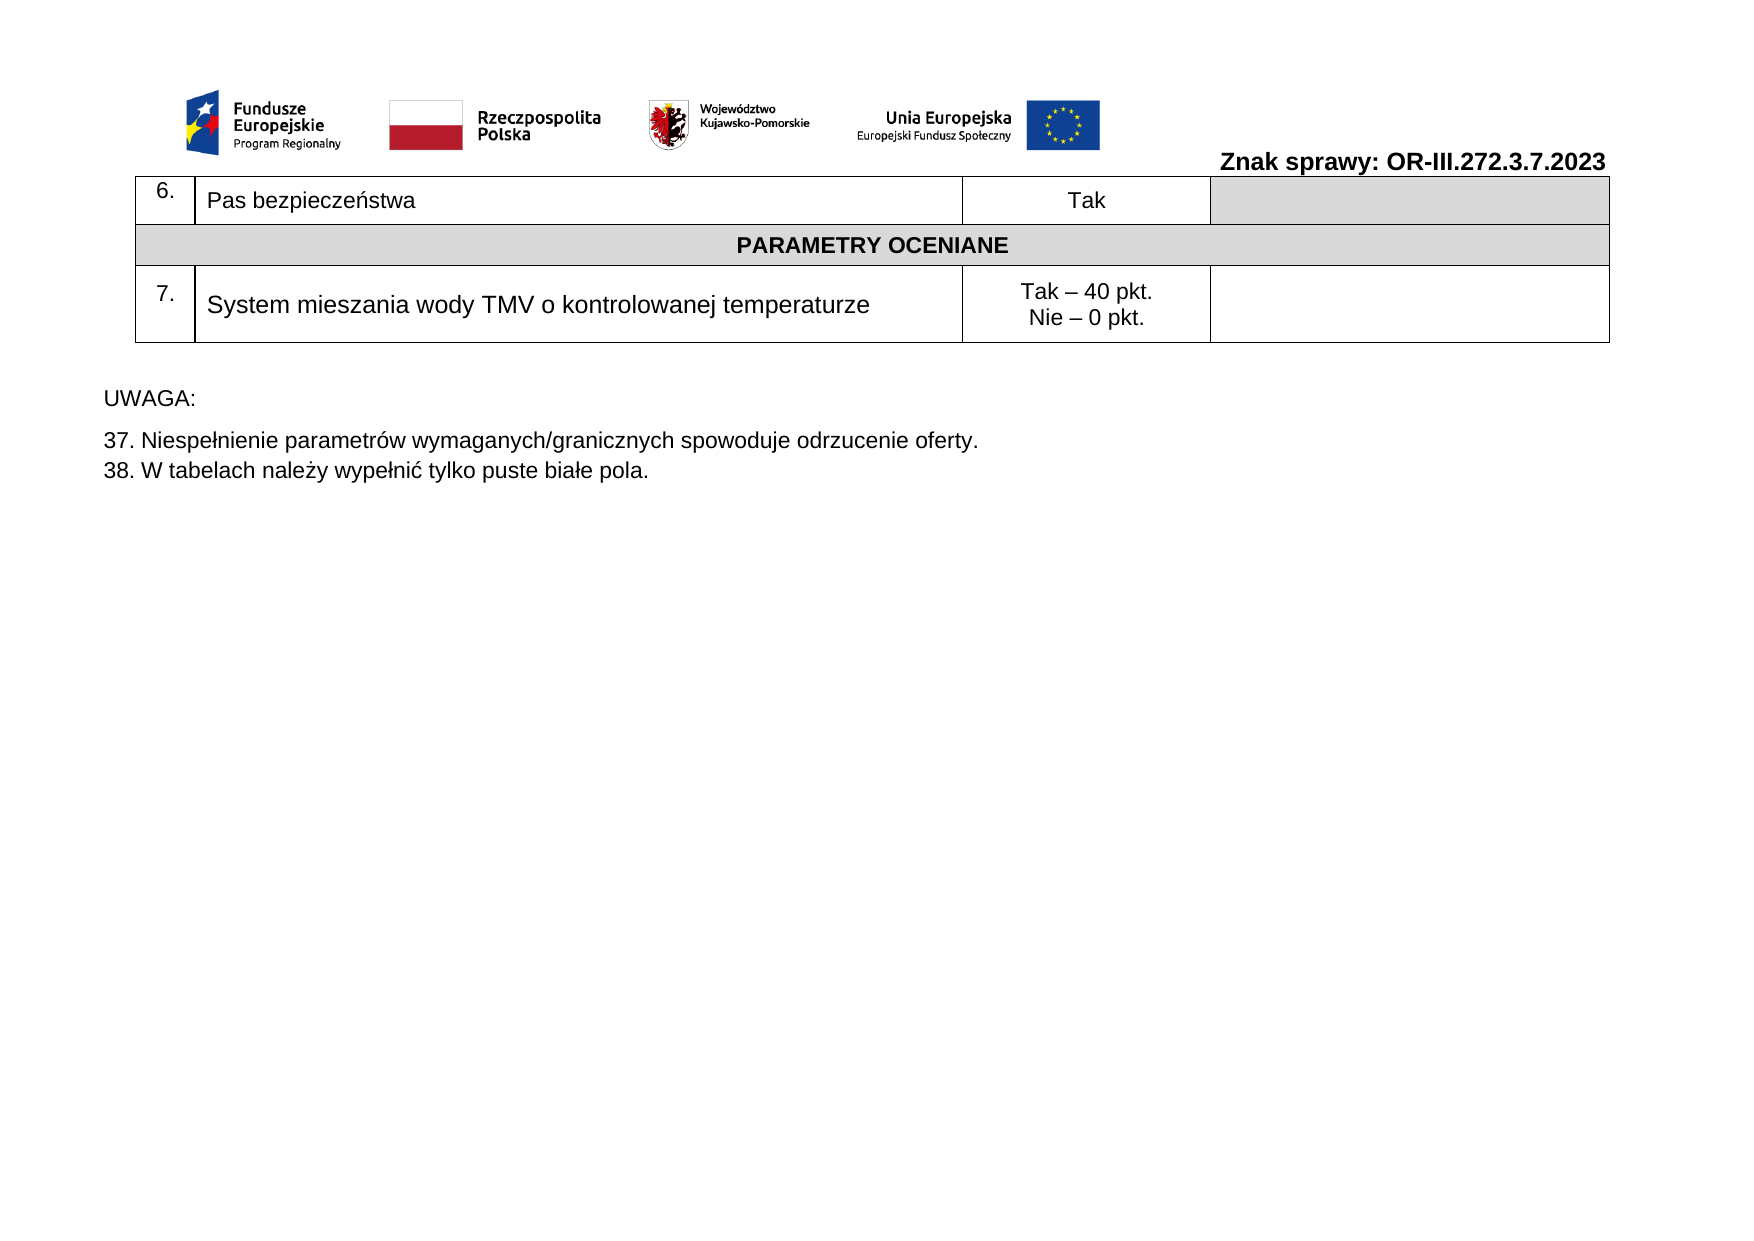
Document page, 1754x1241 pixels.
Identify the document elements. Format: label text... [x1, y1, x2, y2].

list W tabelach należy wypełnić tylko puste białe pola. [103, 457, 1606, 483]
table_cell PARAMETRY OCENIANE [136, 225, 1609, 265]
table_cell System mieszania wody TMV o kontrolowanej temperaturze [196, 266, 962, 342]
table_cell [1211, 266, 1609, 342]
list Niespełnienie parametrów wymaganych/granicznych spowoduje odrzucenie oferty. [103, 427, 1606, 453]
table_cell [1211, 177, 1609, 224]
text UWAGA: [103, 385, 1606, 411]
table_cell Pas bezpieczeństwa [196, 177, 962, 224]
table_cell 6. [136, 177, 194, 224]
table_cell Tak [963, 177, 1210, 224]
table_cell 7. [136, 266, 194, 342]
picture [171, 73, 1116, 171]
table_cell Tak – 40 pkt. Nie – 0 pkt. [963, 266, 1210, 342]
